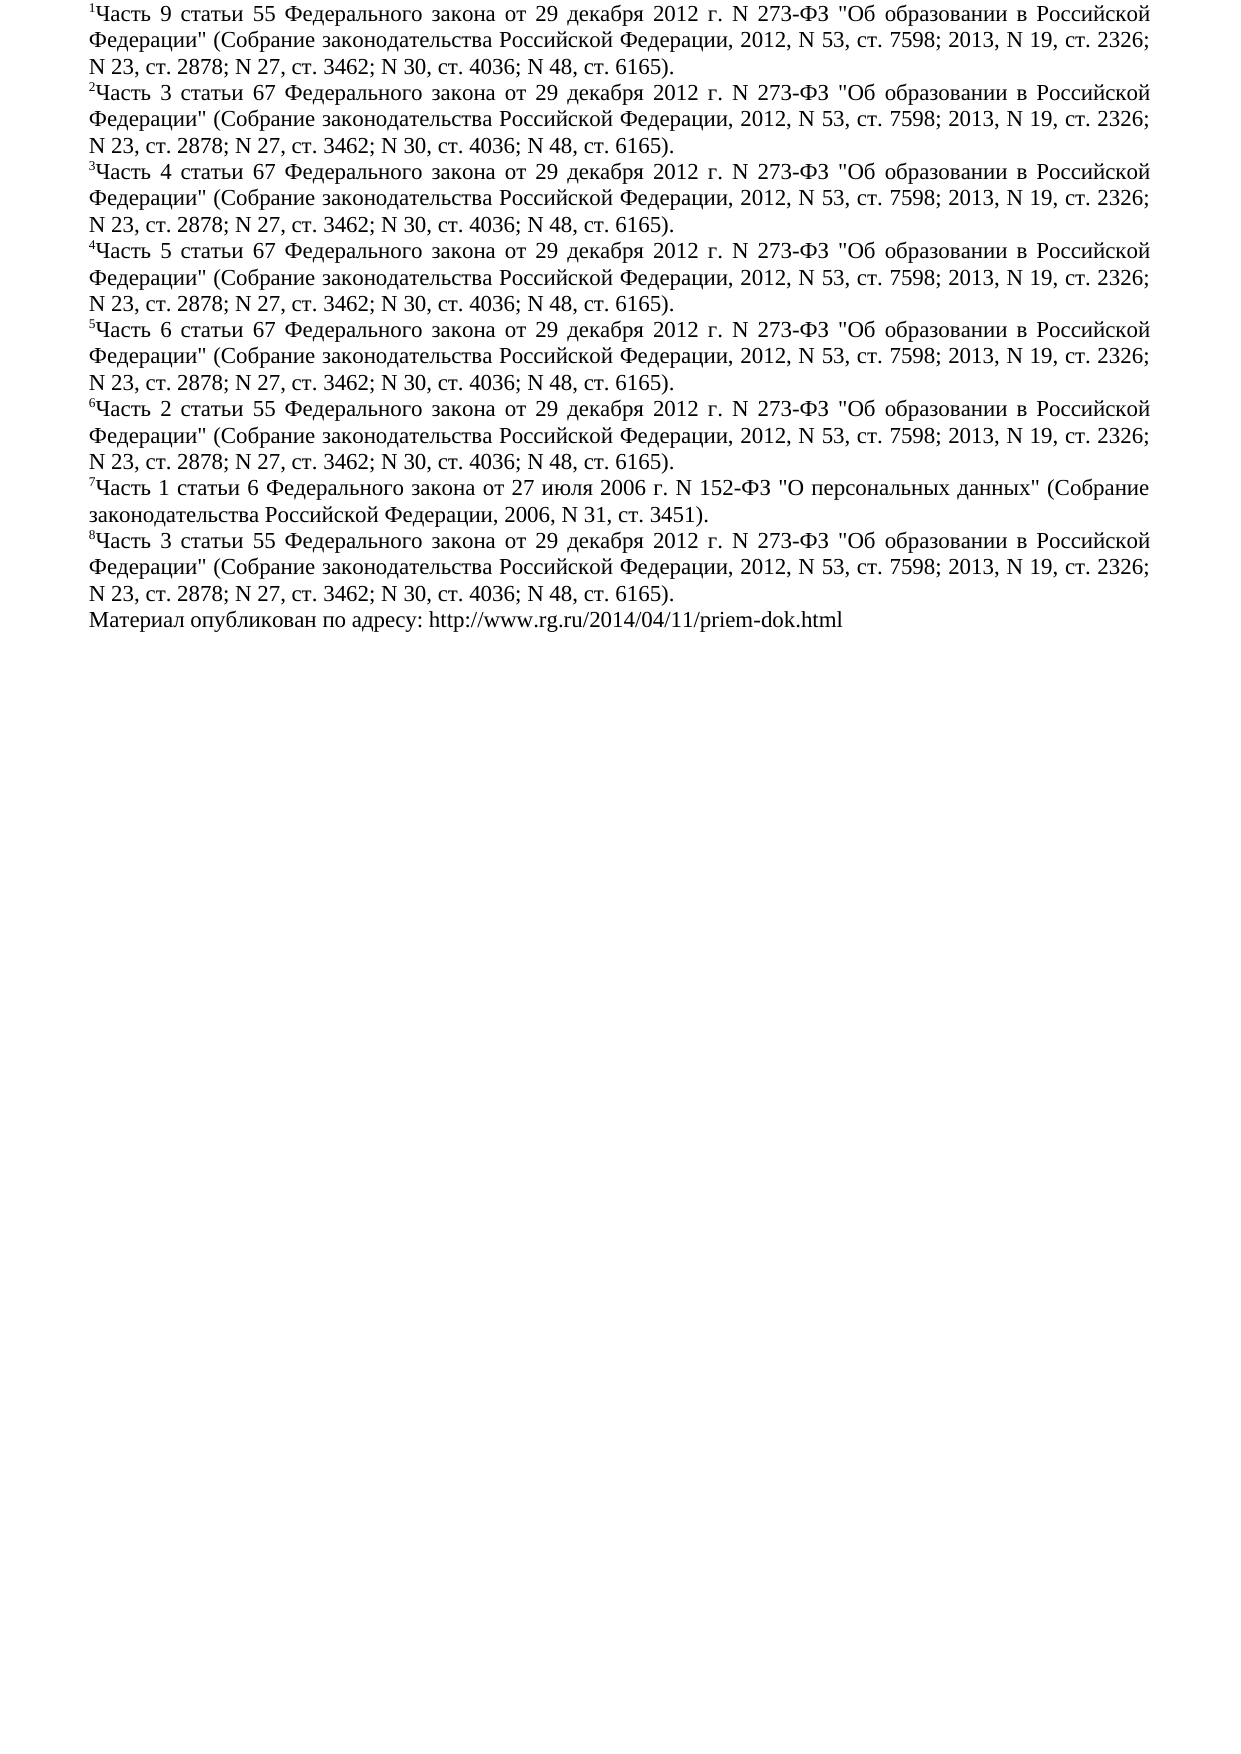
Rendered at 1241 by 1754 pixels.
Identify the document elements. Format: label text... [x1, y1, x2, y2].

text Материал опубликован по адресу: http://www.rg.ru/2014/04/11/priem-dok.html [89, 606, 1152, 632]
text 8Часть 3 статьи 55 Федерального закона от 29 декабря 2012 г. N 273-ФЗ "Об образовании в Российской Федерации" (Собрание законодательства Российской Федерации, 2012, N 53, ст. 7598; 2013, N 19, ст. 2326; N 23, ст. 2878; N 27, ст. 3462; N 30, ст. 4036; N 48, ст. 6165). [89, 527, 1152, 606]
text 6Часть 2 статьи 55 Федерального закона от 29 декабря 2012 г. N 273-ФЗ "Об образовании в Российской Федерации" (Собрание законодательства Российской Федерации, 2012, N 53, ст. 7598; 2013, N 19, ст. 2326; N 23, ст. 2878; N 27, ст. 3462; N 30, ст. 4036; N 48, ст. 6165). [89, 395, 1152, 474]
text 1Часть 9 статьи 55 Федерального закона от 29 декабря 2012 г. N 273-ФЗ "Об образовании в Российской Федерации" (Собрание законодательства Российской Федерации, 2012, N 53, ст. 7598; 2013, N 19, ст. 2326; N 23, ст. 2878; N 27, ст. 3462; N 30, ст. 4036; N 48, ст. 6165). [89, 0, 1152, 79]
text 2Часть 3 статьи 67 Федерального закона от 29 декабря 2012 г. N 273-ФЗ "Об образовании в Российской Федерации" (Собрание законодательства Российской Федерации, 2012, N 53, ст. 7598; 2013, N 19, ст. 2326; N 23, ст. 2878; N 27, ст. 3462; N 30, ст. 4036; N 48, ст. 6165). [89, 79, 1152, 158]
text 7Часть 1 статьи 6 Федерального закона от 27 июля 2006 г. N 152-ФЗ "О персональных данных" (Собрание законодательства Российской Федерации, 2006, N 31, ст. 3451). [89, 474, 1152, 527]
text 3Часть 4 статьи 67 Федерального закона от 29 декабря 2012 г. N 273-ФЗ "Об образовании в Российской Федерации" (Собрание законодательства Российской Федерации, 2012, N 53, ст. 7598; 2013, N 19, ст. 2326; N 23, ст. 2878; N 27, ст. 3462; N 30, ст. 4036; N 48, ст. 6165). [89, 158, 1152, 237]
text 4Часть 5 статьи 67 Федерального закона от 29 декабря 2012 г. N 273-ФЗ "Об образовании в Российской Федерации" (Собрание законодательства Российской Федерации, 2012, N 53, ст. 7598; 2013, N 19, ст. 2326; N 23, ст. 2878; N 27, ст. 3462; N 30, ст. 4036; N 48, ст. 6165). [89, 237, 1152, 316]
text 5Часть 6 статьи 67 Федерального закона от 29 декабря 2012 г. N 273-ФЗ "Об образовании в Российской Федерации" (Собрание законодательства Российской Федерации, 2012, N 53, ст. 7598; 2013, N 19, ст. 2326; N 23, ст. 2878; N 27, ст. 3462; N 30, ст. 4036; N 48, ст. 6165). [89, 316, 1152, 395]
